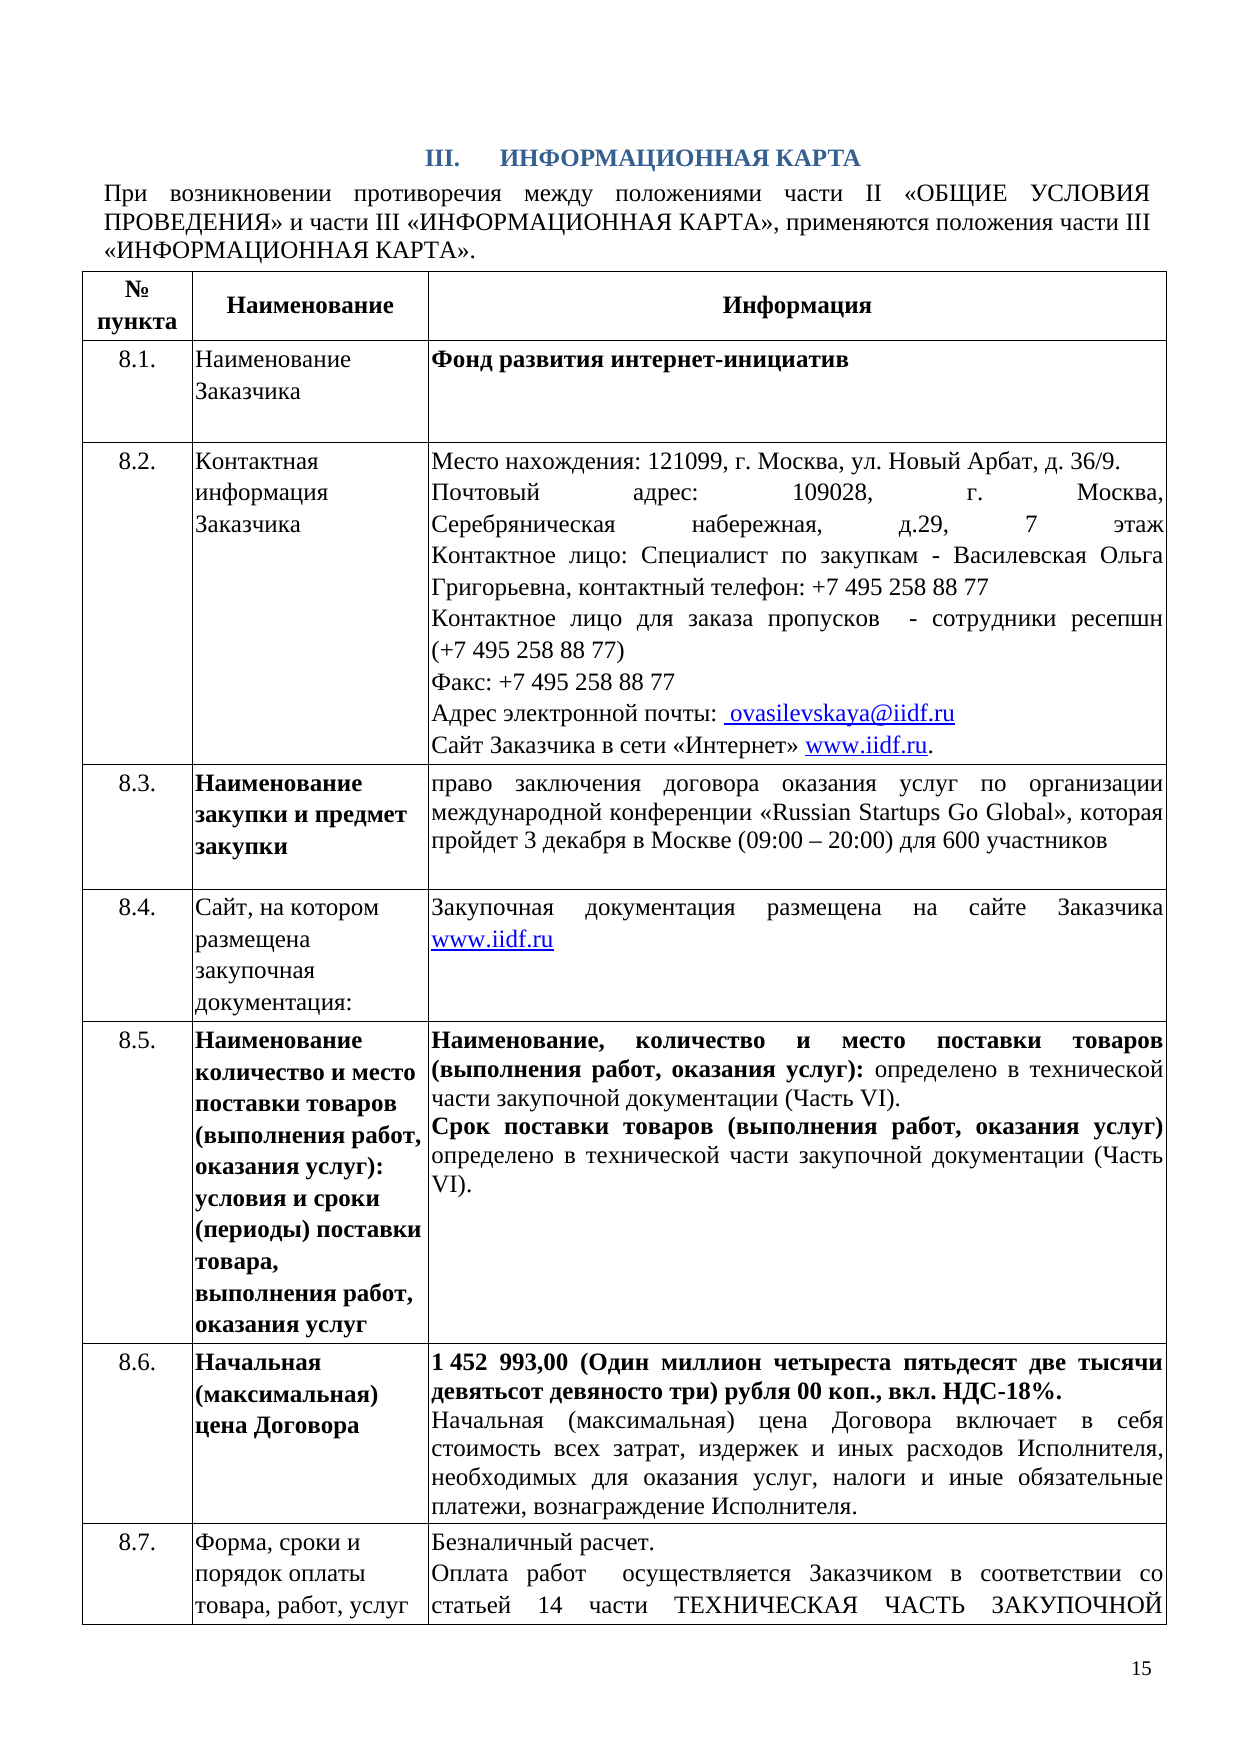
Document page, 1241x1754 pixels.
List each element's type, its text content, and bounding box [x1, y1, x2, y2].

table_cell Сайт, на котором размещена закупочная документация: [193, 890, 428, 1021]
table_cell Место нахождения: 121099, г. Москва, ул. Новый Арбат, д. 36/9. Почтовый адрес: 109028, г. Москва, Серебряническая набережная, д.29, 7 этаж Контактное лицо: Специалист по закупкам - Василевская Ольга Григорьевна, контактный телефон: +7 495 258 88 77 Контактное лицо для заказа пропусков - сотрудники ресепшн (+7 495 258 88 77) Факс: +7 495 258 88 77 Адрес электронной почты: ovasilevskaya@iidf.ru Сайт Заказчика в сети «Интернет» www.iidf.ru. [429, 443, 1166, 764]
table_cell 1 452 993,00 (Один миллион четыреста пятьдесят две тысячи девятьсот девяносто три) рубля 00 коп., вкл. НДС-18%. Начальная (максимальная) цена Договора включает в себя стоимость всех затрат, издержек и иных расходов Исполнителя, необходимых для оказания услуг, налоги и иные обязательные платежи, вознаграждение Исполнителя. [429, 1344, 1166, 1523]
table_cell Закупочная документация размещена на сайте Заказчика www.iidf.ru [429, 890, 1166, 1021]
table_cell 8.3. [83, 765, 192, 888]
subtitle ИНФОРМАЦИОННАЯ КАРТА [133, 143, 1152, 172]
table_header Информация [429, 272, 1166, 340]
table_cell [193, 1524, 428, 1624]
table_header Наименование [193, 272, 428, 340]
table_cell Фонд развития интернет-инициатив [429, 341, 1166, 442]
table_cell Начальная (максимальная) цена Договора [193, 1344, 428, 1523]
table_cell 8.6. [83, 1344, 192, 1523]
table_cell право заключения договора оказания услуг по организации международной конференции «Russian Startups Go Global», которая пройдет 3 декабря в Москве (09:00 – 20:00) для 600 участников [429, 765, 1166, 888]
table_cell Контактная информация Заказчика [193, 443, 428, 764]
table_cell 8.5. [83, 1022, 192, 1343]
table_cell Наименование Заказчика [193, 341, 428, 442]
subtitle При возникновении противоречия между положениями части II «ОБЩИЕ УСЛОВИЯ ПРОВЕДЕНИЯ» и части III «ИНФОРМАЦИОННАЯ КАРТА», применяются положения части III «ИНФОРМАЦИОННАЯ КАРТА». [103, 178, 1152, 264]
table_cell 8.4. [83, 890, 192, 1021]
table_cell 8.7. [83, 1524, 192, 1624]
table_cell Наименование, количество и место поставки товаров (выполнения работ, оказания услуг): определено в технической части закупочной документации (Часть VI). Срок поставки товаров (выполнения работ, оказания услуг) определено в технической части закупочной документации (Часть VI). [429, 1022, 1166, 1343]
table_cell 8.1. [83, 341, 192, 442]
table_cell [429, 1524, 1166, 1624]
table_cell Наименование закупки и предмет закупки [193, 765, 428, 888]
table_header № пункта [83, 272, 192, 340]
table_cell 8.2. [83, 443, 192, 764]
table_cell Наименование количество и место поставки товаров (выполнения работ, оказания услуг): условия и сроки (периоды) поставки товара, выполнения работ, оказания услуг [193, 1022, 428, 1343]
